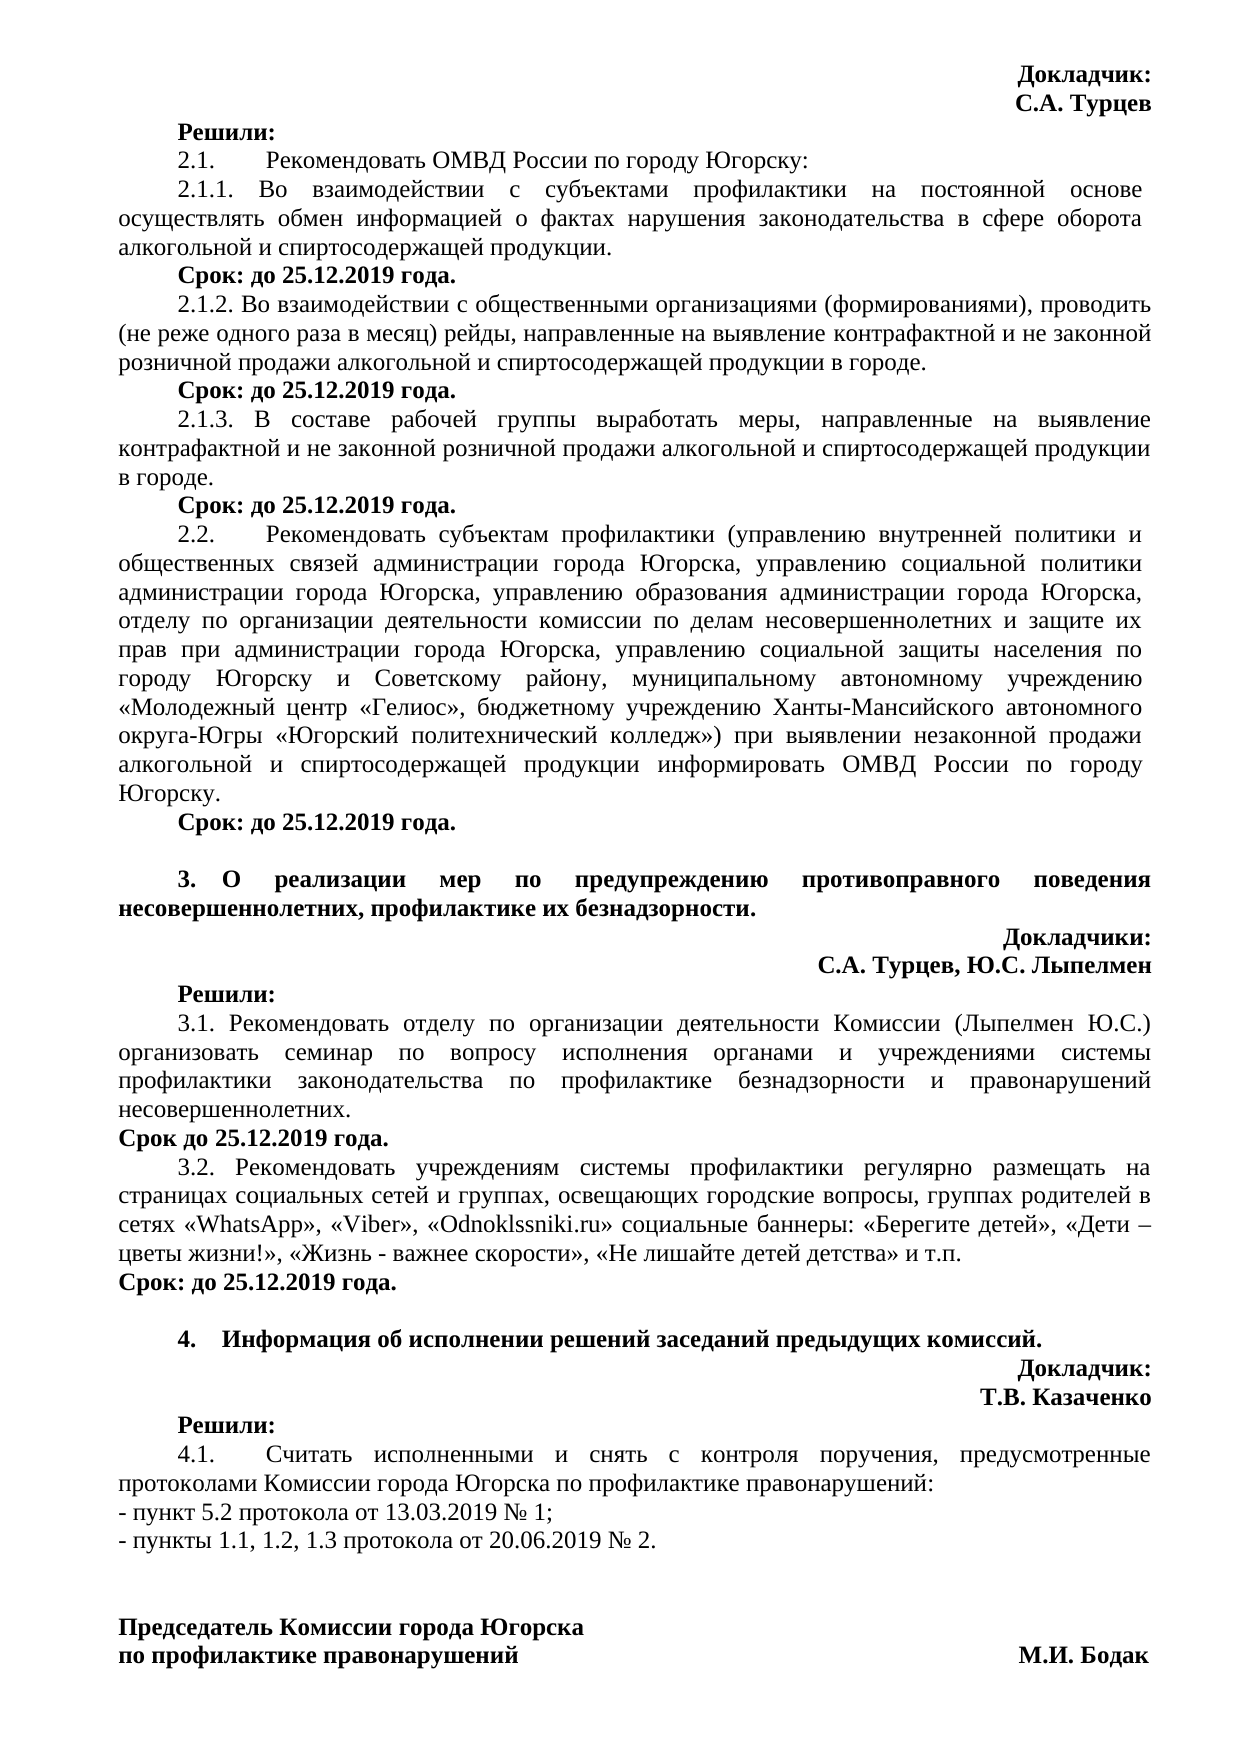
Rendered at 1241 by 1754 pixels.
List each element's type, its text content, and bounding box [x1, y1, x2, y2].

text Решили: [118, 979, 1152, 1008]
text 2.1.2. Во взаимодействии с общественными организациями (формированиями), проводить (не реже одного раза в месяц) рейды, направленные на выявление контрафактной и не законной розничной продажи алкогольной и спиртосодержащей продукции в городе. [118, 289, 1152, 375]
list Т.В. Казаченко [118, 1382, 1152, 1410]
text Срок до 25.12.2019 года. [118, 1123, 1152, 1152]
list Считать исполненными и снять с контроля поручения, предусмотренные протоколами Комиссии города Югорска по профилактике правонарушений: [118, 1439, 1152, 1497]
list О реализации мер по предупреждению противоправного поведения несовершеннолетних, профилактике их безнадзорности. [118, 864, 1152, 922]
text Председатель Комиссии города Югорска [118, 1612, 1152, 1640]
list С.А. Турцев, Ю.С. Лыпелмен [118, 950, 1152, 979]
list С.А. Турцев [118, 88, 1152, 117]
text Срок: до 25.12.2019 года. [118, 260, 1143, 289]
text - пункты 1.1, 1.2, 1.3 протокола от 20.06.2019 № 2. [118, 1525, 1152, 1554]
text Решили: [118, 117, 1152, 145]
list Информация об исполнении решений заседаний предыдущих комиссий. [118, 1324, 1152, 1353]
text по профилактике правонарушений М.И. Бодак [118, 1640, 1152, 1669]
list Докладчики: [118, 922, 1152, 950]
text Срок: до 25.12.2019 года. [118, 375, 1143, 404]
text Срок: до 25.12.2019 года. [118, 807, 1152, 835]
text 2.1.3. В составе рабочей группы выработать меры, направленные на выявление контрафактной и не законной розничной продажи алкогольной и спиртосодержащей продукции в городе. [118, 404, 1152, 490]
list Докладчик: [118, 59, 1152, 88]
text 2.1.1. Во взаимодействии с субъектами профилактики на постоянной основе осуществлять обмен информацией о фактах нарушения законодательства в сфере оборота алкогольной и спиртосодержащей продукции. [118, 174, 1143, 260]
list Рекомендовать ОМВД России по городу Югорску: [118, 145, 1143, 174]
text 3.2. Рекомендовать учреждениям системы профилактики регулярно размещать на страницах социальных сетей и группах, освещающих городские вопросы, группах родителей в сетях «WhatsApp», «Viber», «Odnoklssniki.ru» социальные баннеры: «Берегите детей», «Дети – цветы жизни!», «Жизнь - важнее скорости», «Не лишайте детей детства» и т.п. [118, 1152, 1152, 1267]
text Срок: до 25.12.2019 года. [118, 490, 1143, 519]
text Срок: до 25.12.2019 года. [118, 1267, 1143, 1295]
text Решили: [118, 1410, 1152, 1439]
text 3.1. Рекомендовать отделу по организации деятельности Комиссии (Лыпелмен Ю.С.) организовать семинар по вопросу исполнения органами и учреждениями системы профилактики законодательства по профилактике безнадзорности и правонарушений несовершеннолетних. [118, 1008, 1152, 1123]
text - пункт 5.2 протокола от 13.03.2019 № 1; [118, 1497, 1152, 1525]
list Рекомендовать субъектам профилактики (управлению внутренней политики и общественных связей администрации города Югорска, управлению социальной политики администрации города Югорска, управлению образования администрации города Югорска, отделу по организации деятельности комиссии по делам несовершеннолетних и защите их прав при администрации города Югорска, управлению социальной защиты населения по городу Югорску и Советскому району, муниципальному автономному учреждению «Молодежный центр «Гелиос», бюджетному учреждению Ханты-Мансийского автономного округа-Югры «Югорский политехнический колледж») при выявлении незаконной продажи алкогольной и спиртосодержащей продукции информировать ОМВД России по городу Югорску. [118, 519, 1143, 807]
list Докладчик: [118, 1353, 1152, 1382]
